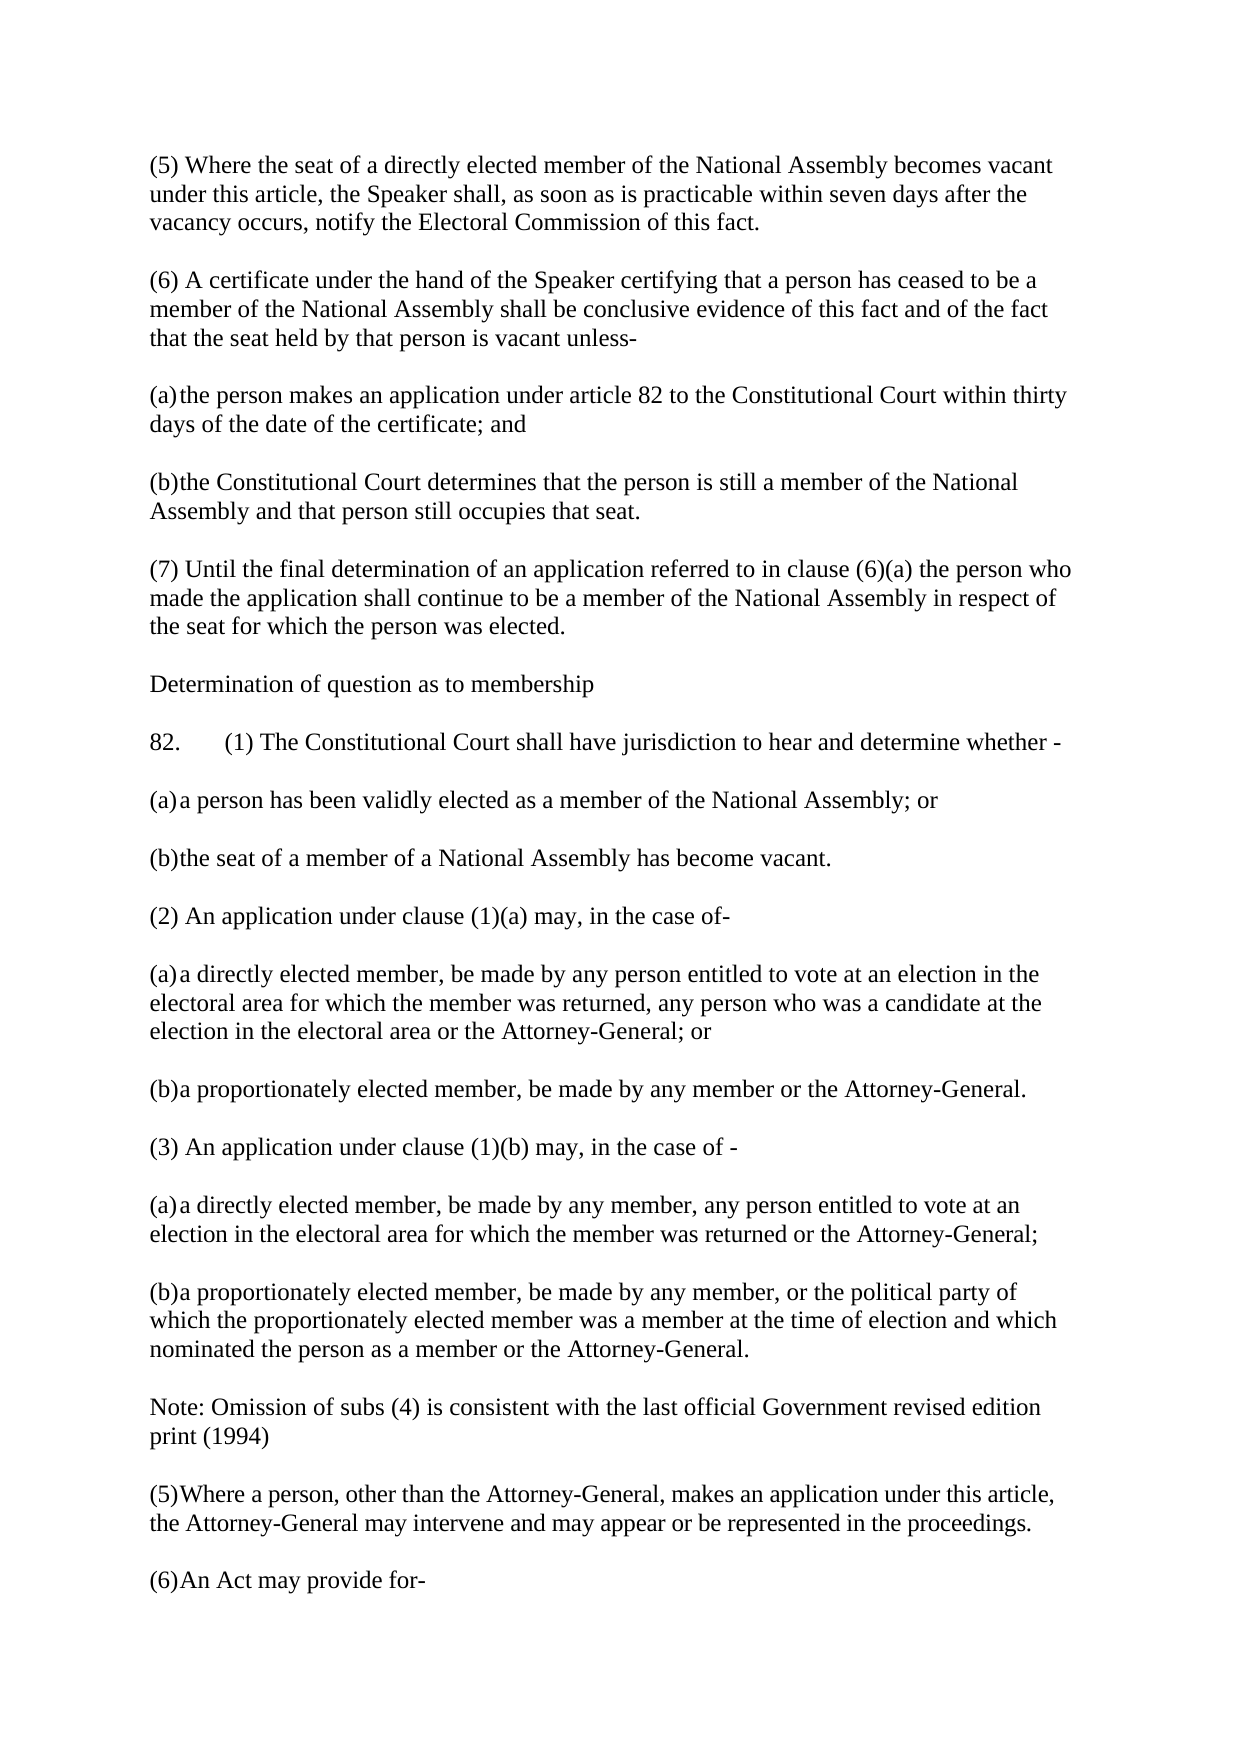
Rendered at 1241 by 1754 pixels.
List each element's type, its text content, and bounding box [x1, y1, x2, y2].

text (7) Until the final determination of an application referred to in clause (6)(a) the person who made the application shall continue to be a member of the National Assembly in respect of the seat for which the person was elected. [149, 554, 1077, 641]
list Where a person, other than the Attorney-General, makes an application under this article, the Attorney-General may intervene and may appear or be represented in the proceedings. [149, 1479, 1077, 1537]
list a proportionately elected member, be made by any member, or the political party of which the proportionately elected member was a member at the time of election and which nominated the person as a member or the Attorney-General. [149, 1277, 1062, 1363]
list the Constitutional Court determines that the person is still a member of the National Assembly and that person still occupies that seat. [149, 468, 1025, 525]
text (6) A certificate under the hand of the Speaker certifying that a person has ceased to be a member of the National Assembly shall be conclusive evidence of this fact and of the fact that the seat held by that person is vacant unless- [149, 266, 1055, 352]
text (3) An application under clause (1)(b) may, in the case of - [149, 1133, 1085, 1162]
list the seat of a member of a National Assembly has become vacant. [149, 843, 1085, 872]
text Determination of question as to membership [149, 670, 1085, 698]
list a directly elected member, be made by any person entitled to vote at an election in the electoral area for which the member was returned, any person who was a candidate at the election in the electoral area or the Attorney-General; or [149, 959, 1047, 1046]
text Note: Omission of subs (4) is consistent with the last official Government revised edition print (1994) [149, 1393, 1047, 1450]
list a directly elected member, be made by any member, any person entitled to vote at an election in the electoral area for which the member was returned or the Attorney-General; [149, 1190, 1047, 1248]
text (5) Where the seat of a directly elected member of the National Assembly becomes vacant under this article, the Speaker shall, as soon as is practicable within seven days after the vacancy occurs, notify the Electoral Commission of this fact. [149, 150, 1055, 237]
list a person has been validly elected as a member of the National Assembly; or [149, 786, 1085, 814]
text (2) An application under clause (1)(a) may, in the case of- [149, 902, 1085, 930]
list the person makes an application under article 82 to the Constitutional Court within thirty days of the date of the certificate; and [149, 381, 1077, 438]
text 82. (1) The Constitutional Court shall have jurisdiction to hear and determine whether - [149, 728, 1085, 757]
list An Act may provide for- [149, 1567, 1085, 1594]
list a proportionately elected member, be made by any member or the Attorney-General. [149, 1075, 1085, 1103]
